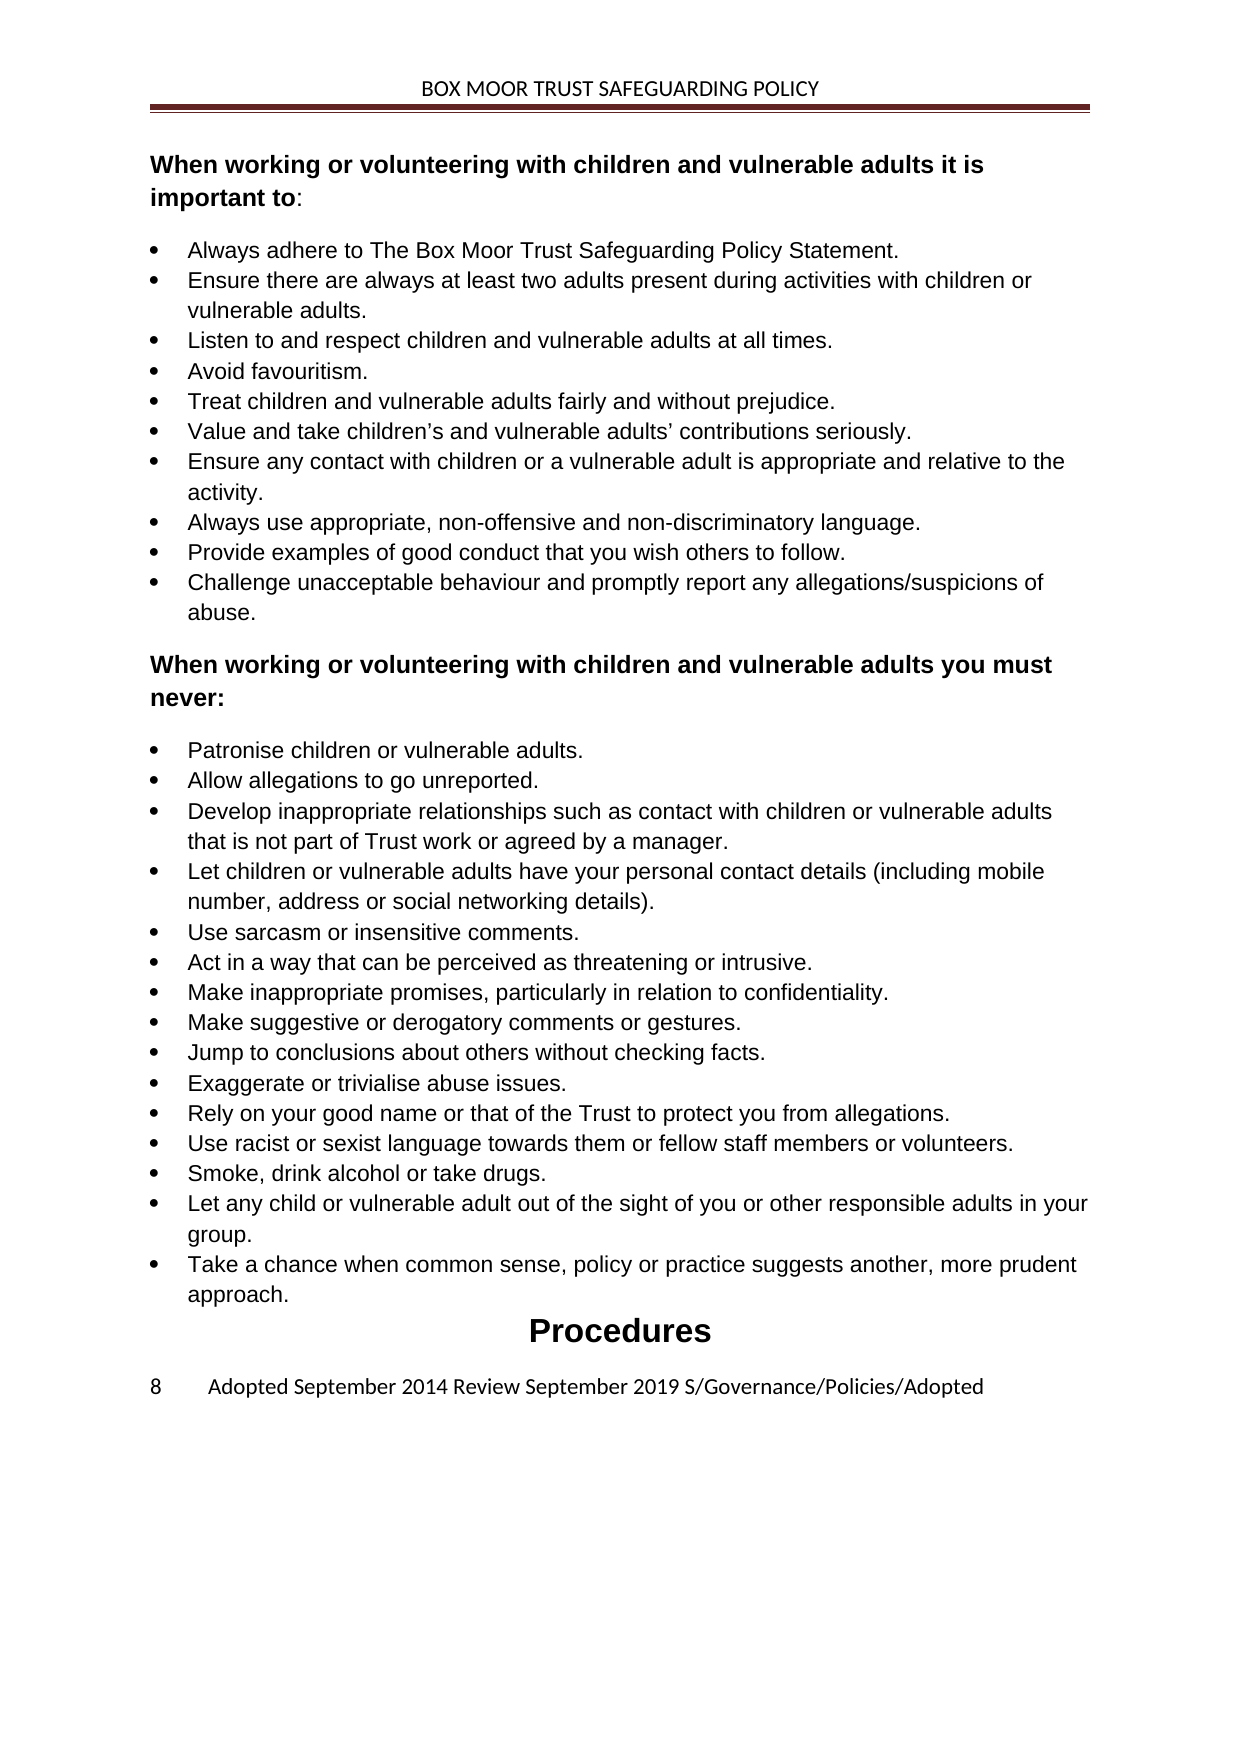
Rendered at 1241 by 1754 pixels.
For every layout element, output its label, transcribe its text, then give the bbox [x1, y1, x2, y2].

list Ensure any contact with children or a vulnerable adult is appropriate and relative to the activity. [150, 448, 1090, 505]
list Treat children and vulnerable adults fairly and without prejudice. [150, 388, 1090, 414]
list Make inappropriate promises, particularly in relation to confidentiality. [150, 979, 1090, 1005]
list Value and take children’s and vulnerable adults’ contributions seriously. [150, 418, 1090, 444]
list Develop inappropriate relationships such as contact with children or vulnerable adults that is not part of Trust work or agreed by a manager. [150, 798, 1090, 854]
list Allow allegations to go unreported. [150, 767, 1090, 794]
list Always use appropriate, non-offensive and non-discriminatory language. [150, 509, 1090, 535]
list Act in a way that can be perceived as threatening or intrusive. [150, 949, 1090, 975]
list Exaggerate or trivialise abuse issues. [150, 1069, 1090, 1096]
list Provide examples of good conduct that you wish others to follow. [150, 539, 1090, 565]
text Procedures [150, 1311, 1090, 1350]
list Make suggestive or derogatory comments or gestures. [150, 1009, 1090, 1036]
list Listen to and respect children and vulnerable adults at all times. [150, 327, 1090, 354]
list Smoke, drink alcohol or take drugs. [150, 1160, 1090, 1187]
text When working or volunteering with children and vulnerable adults it is important to: [150, 150, 1090, 212]
list Take a chance when common sense, policy or practice suggests another, more prudent approach. [150, 1251, 1090, 1307]
list Always adhere to The Box Moor Trust Safeguarding Policy Statement. [150, 237, 1090, 263]
list Avoid favouritism. [150, 358, 1090, 384]
list Jump to conclusions about others without checking facts. [150, 1039, 1090, 1066]
list Use sarcasm or insensitive comments. [150, 918, 1090, 945]
list Let children or vulnerable adults have your personal contact details (including mobile number, address or social networking details). [150, 858, 1090, 915]
list Ensure there are always at least two adults present during activities with children or vulnerable adults. [150, 267, 1090, 324]
list Use racist or sexist language towards them or fellow staff members or volunteers. [150, 1130, 1090, 1156]
list Let any child or vulnerable adult out of the sight of you or other responsible adults in your group. [150, 1190, 1090, 1247]
list Patronise children or vulnerable adults. [150, 737, 1090, 764]
text When working or volunteering with children and vulnerable adults you must never: [150, 650, 1090, 712]
list Rely on your good name or that of the Trust to protect you from allegations. [150, 1100, 1090, 1126]
list Challenge unacceptable behaviour and promptly report any allegations/suspicions of abuse. [150, 569, 1090, 626]
